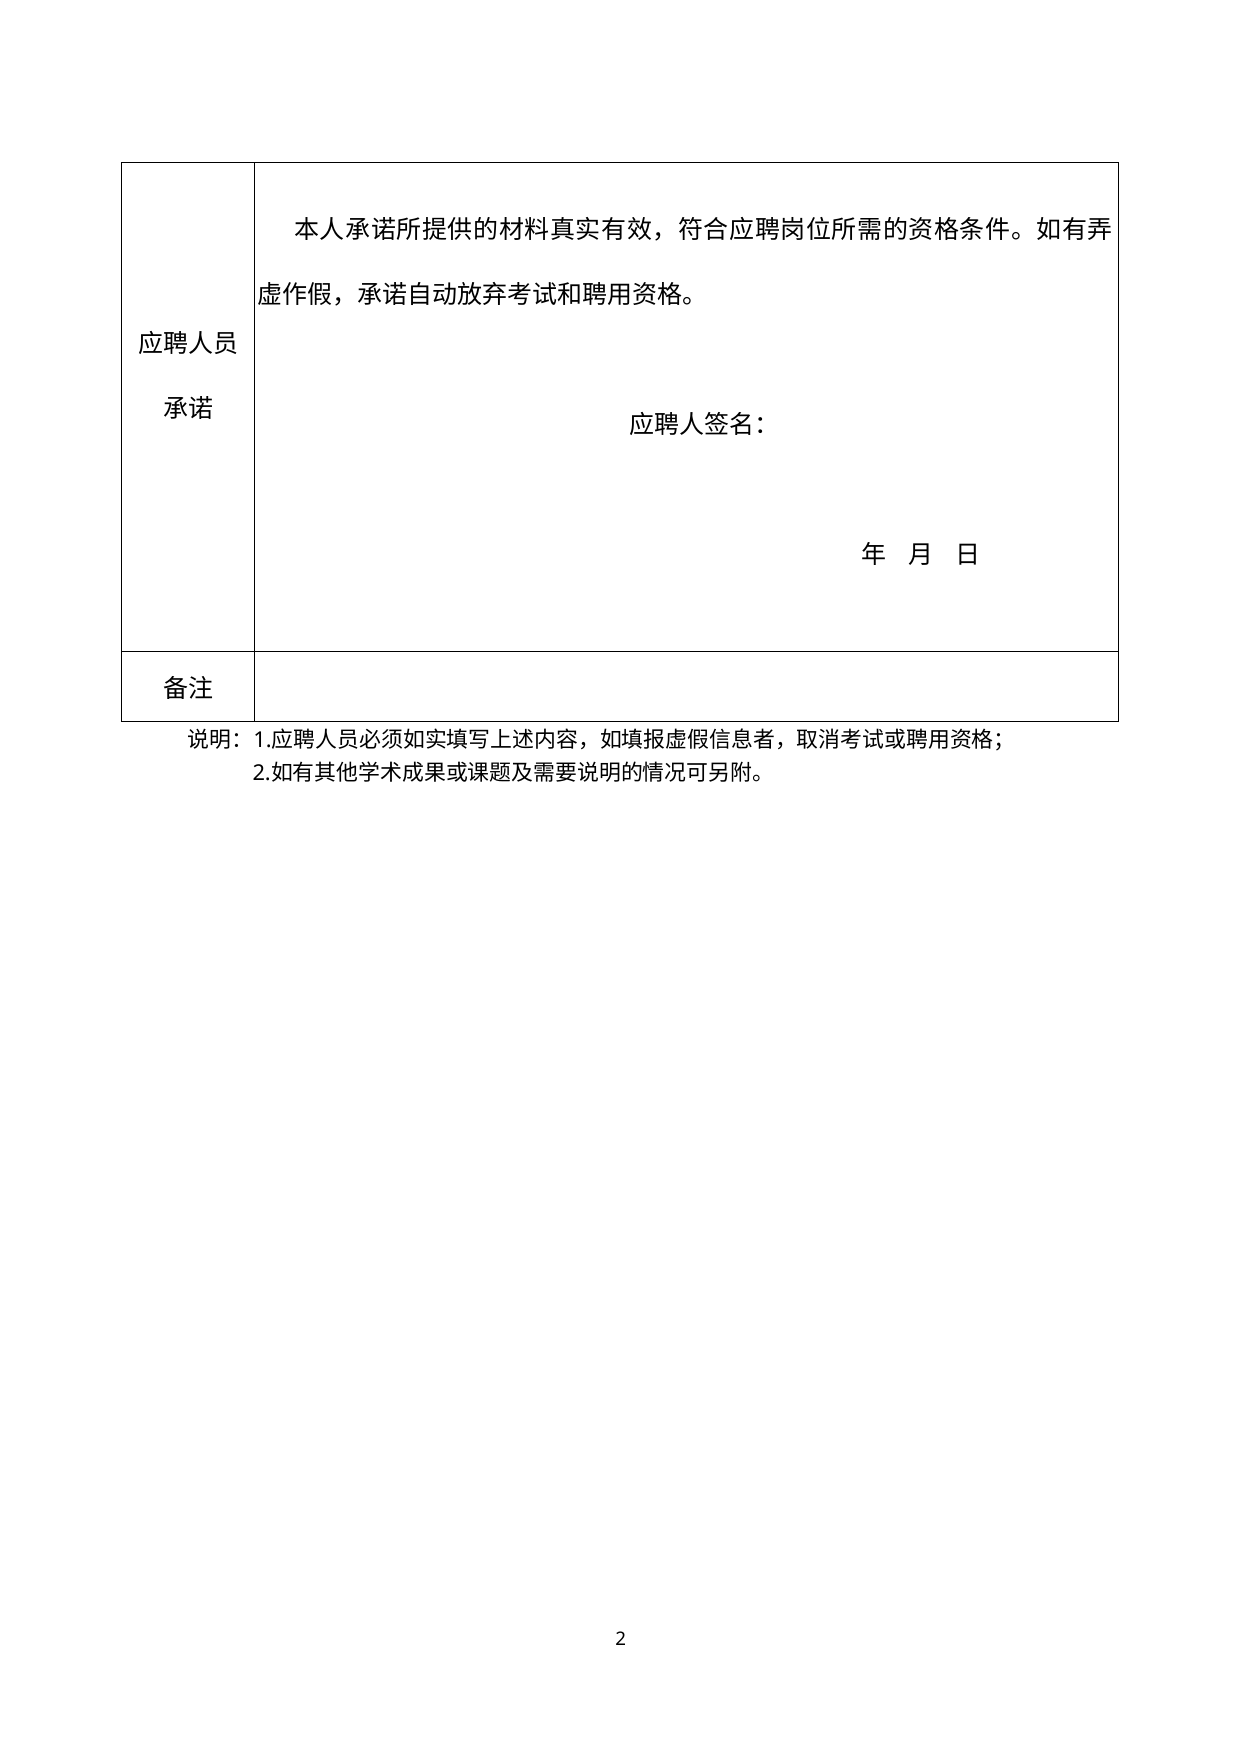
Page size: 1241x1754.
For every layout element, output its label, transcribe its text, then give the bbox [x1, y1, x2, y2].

text 2.如有其他学术成果或课题及需要说明的情况可另附。 [209, 755, 1053, 787]
text 说明：1.应聘人员必须如实填写上述内容，如填报虚假信息者，取消考试或聘用资格； [187, 722, 1053, 755]
table_cell 备注 [122, 652, 254, 721]
table_cell [255, 652, 1118, 721]
table_cell 本人承诺所提供的材料真实有效，符合应聘岗位所需的资格条件。如有弄虚作假，承诺自动放弃考试和聘用资格。 应聘人签名： 年 月 日 [255, 163, 1118, 651]
table_cell 应聘人员 承诺 [122, 163, 254, 651]
